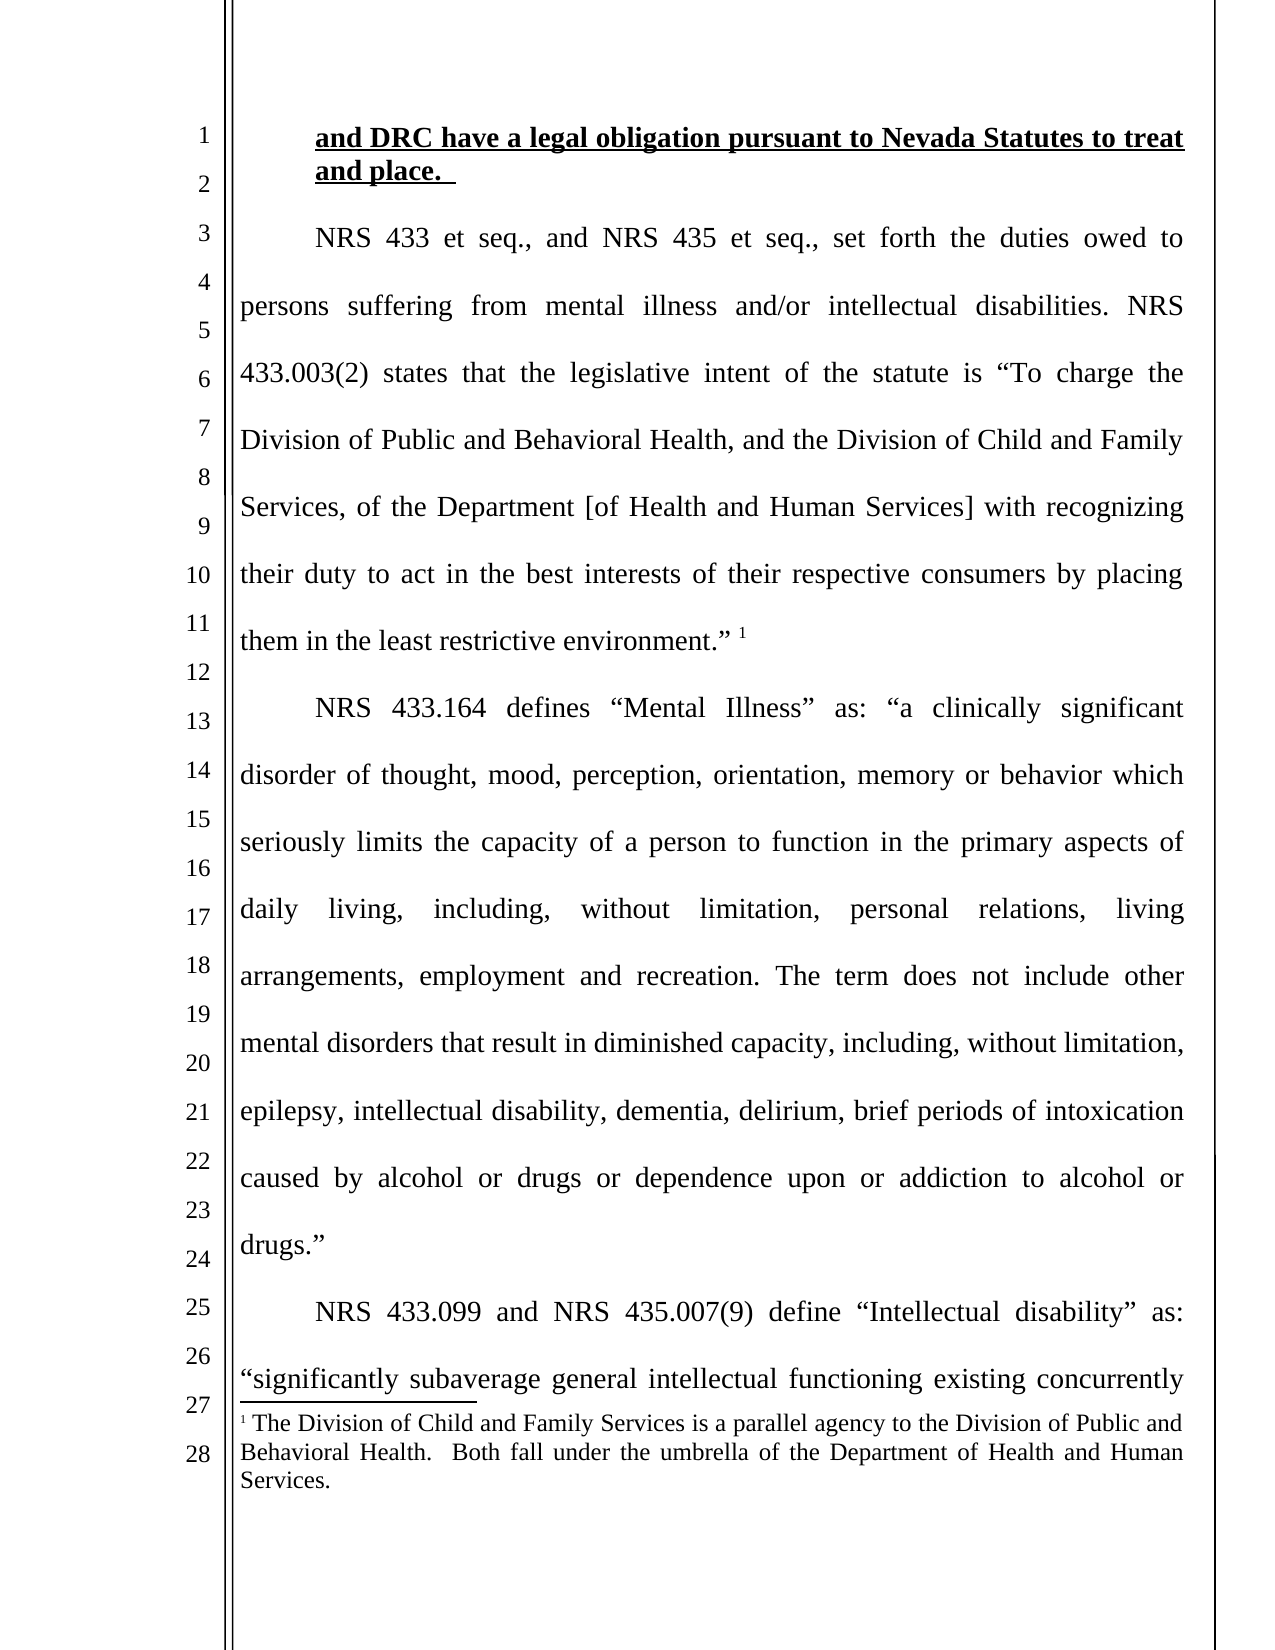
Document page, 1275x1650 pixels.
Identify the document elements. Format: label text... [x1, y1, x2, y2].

text NRS 433 et seq., and NRS 435 et seq., set forth the duties owed to persons suffering from mental illness and/or intellectual disabilities. NRS 433.003(2) states that the legislative intent of the statute is “To charge the Division of Public and Behavioral Health, and the Division of Child and Family Services, of the Department [of Health and Human Services] with recognizing their duty to act in the best interests of their respective consumers by placing them in the least restrictive environment.” [240, 221, 1185, 657]
text NRS 433.164 defines “Mental Illness” as: “a clinically significant disorder of thought, mood, perception, orientation, memory or behavior which seriously limits the capacity of a person to function in the primary aspects of daily living, including, without limitation, personal relations, living arrangements, employment and recreation. The term does not include other mental disorders that result in diminished capacity, including, without limitation, epilepsy, intellectual disability, dementia, delirium, brief periods of intoxication caused by alcohol or drugs or dependence upon or addiction to alcohol or drugs.” [240, 690, 1185, 1260]
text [240, 1294, 1185, 1394]
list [315, 120, 1185, 149]
